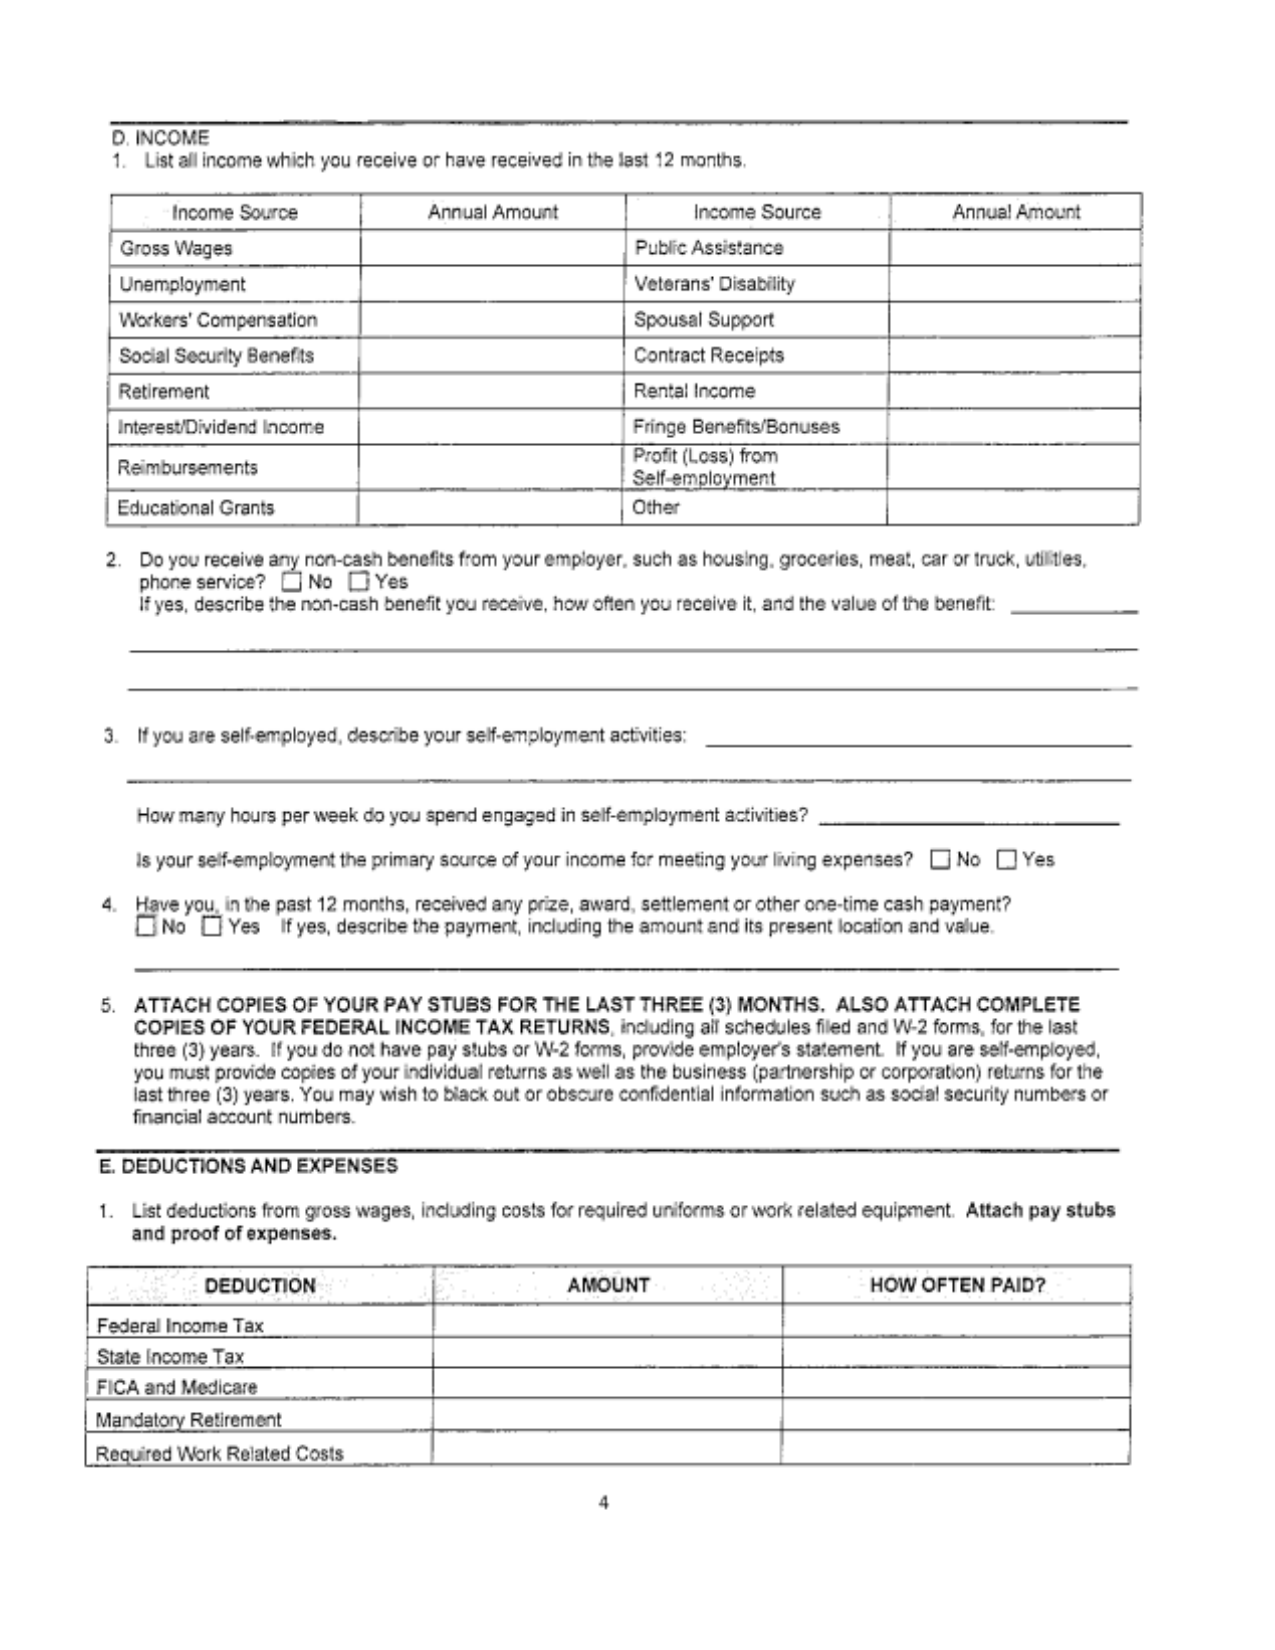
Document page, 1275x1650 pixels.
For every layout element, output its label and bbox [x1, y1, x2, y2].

picture [75, 75, 1172, 1556]
